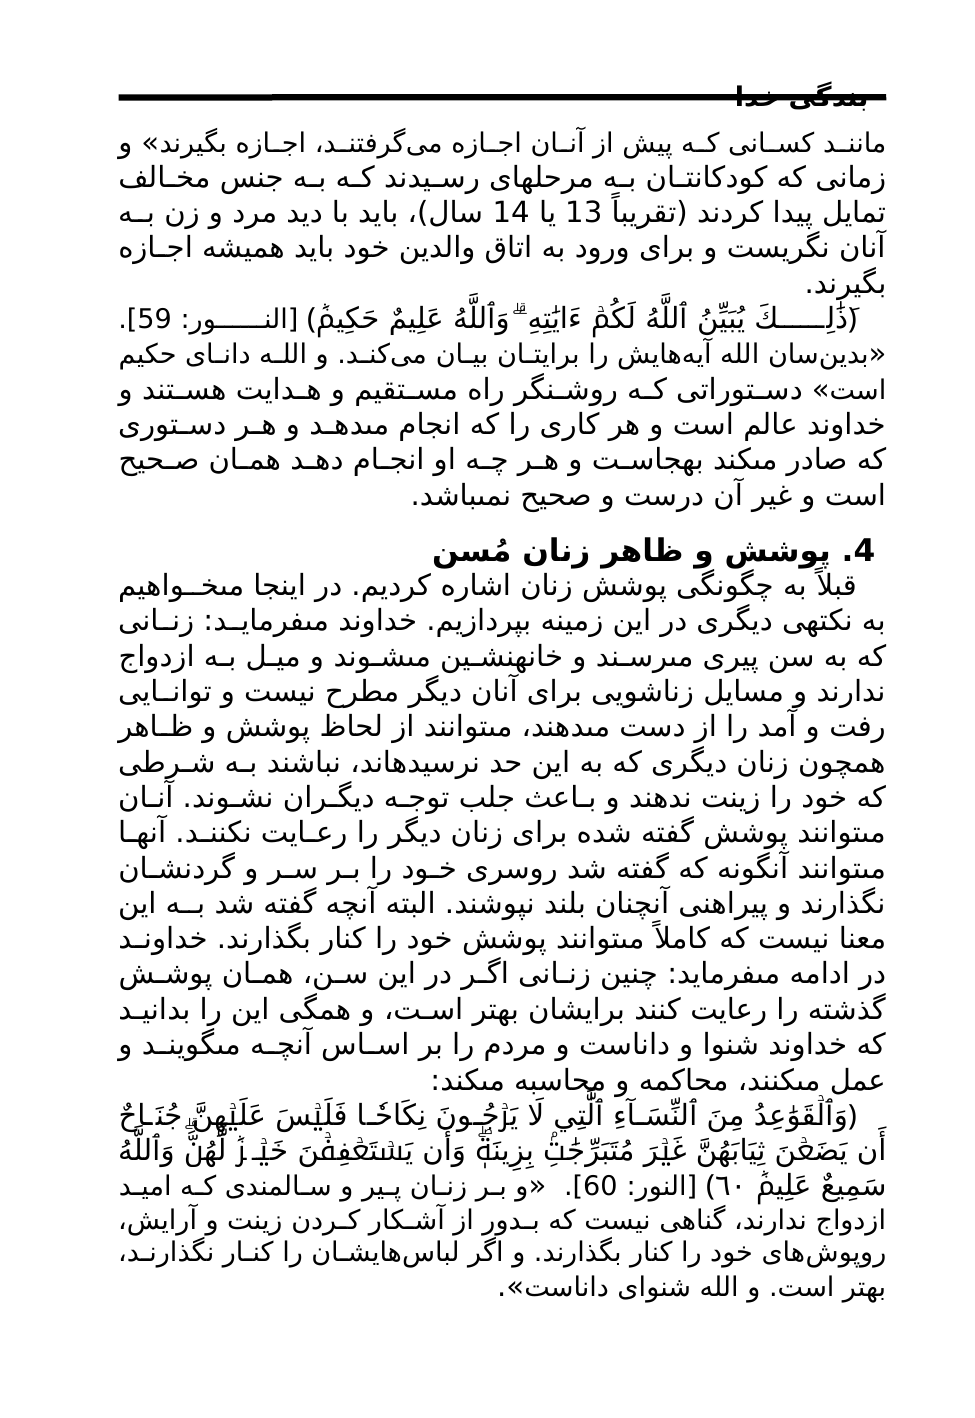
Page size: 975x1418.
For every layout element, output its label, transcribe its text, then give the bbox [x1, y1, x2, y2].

text ﴿َذَٰلِكَ يُبَيِّنُ ٱللَّهُ لَكُمۡ ءَايَٰتِهِۦۗ وَٱللَّهُ عَلِيمٌ حَكِيمٞ﴾ [النور: 59]. «بدین‌سان الله آیه‌هایش را برایتان بیان می‌کند. و الله دانای حکیم است» دستوراتى كه روشنگر راه مستقیم و هدایت هستند و خداوند عالم است و هر كارى را كه انجام مى‏دهد و هر دستورى كه صادر مى‏كند به‏جاست و هر چه او انجام دهد همان صحیح است و غیر آن درست و صحیح نمى‏باشد. [118, 301, 886, 512]
text قبلاً به چگونگى پوشش زنان اشاره كردیم. در این‏جا مى‏خواهیم به نكته‏ى دیگرى در این زمینه بپردازیم. خداوند مى‏فرماید: زنانى كه به سن پیرى مى‏رسند و خانه‏نشین مى‏شوند و میل به ازدواج ندارند و مسایل زناشویى براى آنان دیگر مطرح نیست و توانایى رفت و آمد را از دست مى‏دهند، مى‏توانند از لحاظ پوشش و ظاهر هم‏چون زنان دیگرى كه به این حد نرسیده‏اند، نباشند به شرطى كه خود را زینت ندهند و باعث جلب توجه دیگران نشوند. آنان مى‏توانند پوشش گفته شده برای زنان دیگر را رعایت نكنند. آن‏ها مى‏توانند آن‏گونه كه گفته شد روسرى خود را بر سر و گردنشان نگذارند و پیراهنى آنچنان بلند نپوشند. البته آن‏چه گفته شد به این معنا نیست كه كاملاً مى‏توانند پوشش خود را كنار بگذارند. خداوند در ادامه مى‏فرماید: چنین زنانى اگر در این سن، همان پوشش گذشته را رعایت كنند برایشان بهتر است، و همگى این را بدانید كه خداوند شنوا و داناست و مردم را بر اساس آن‏چه مى‏گویند و عمل مى‏كنند، محاكمه و محاسبه مى‏كند: [118, 568, 886, 1097]
text ﴿وَٱلۡقَوَٰعِدُ مِنَ ٱلنِّسَآءِ ٱلَّٰتِي لَا يَرۡجُونَ نِكَاحٗا فَلَيۡسَ عَلَيۡهِنَّ جُنَاحٌ أَن يَضَعۡنَ ثِيَابَهُنَّ غَيۡرَ مُتَبَرِّجَٰتِۢ بِزِينَةٖۖ وَأَن يَسۡتَعۡفِفۡنَ خَيۡرٞ لَّهُنَّۗ وَٱللَّهُ سَمِيعٌ عَلِيمٞ ٦٠﴾ [النور: 60]. «و بر زنان پیر و سالمندی که امید ازدواج ندارند، گناهی نیست که بدور از آشکار کردن زینت و آرایش، روپوش‌های خود را کنار بگذارند. و اگر لباس‌هایشان را کنار نگذارند، بهتر است. و الله شنوای داناست». [118, 1098, 886, 1304]
text 4. پوشش و ظاهر زنان مُسن [118, 532, 886, 568]
